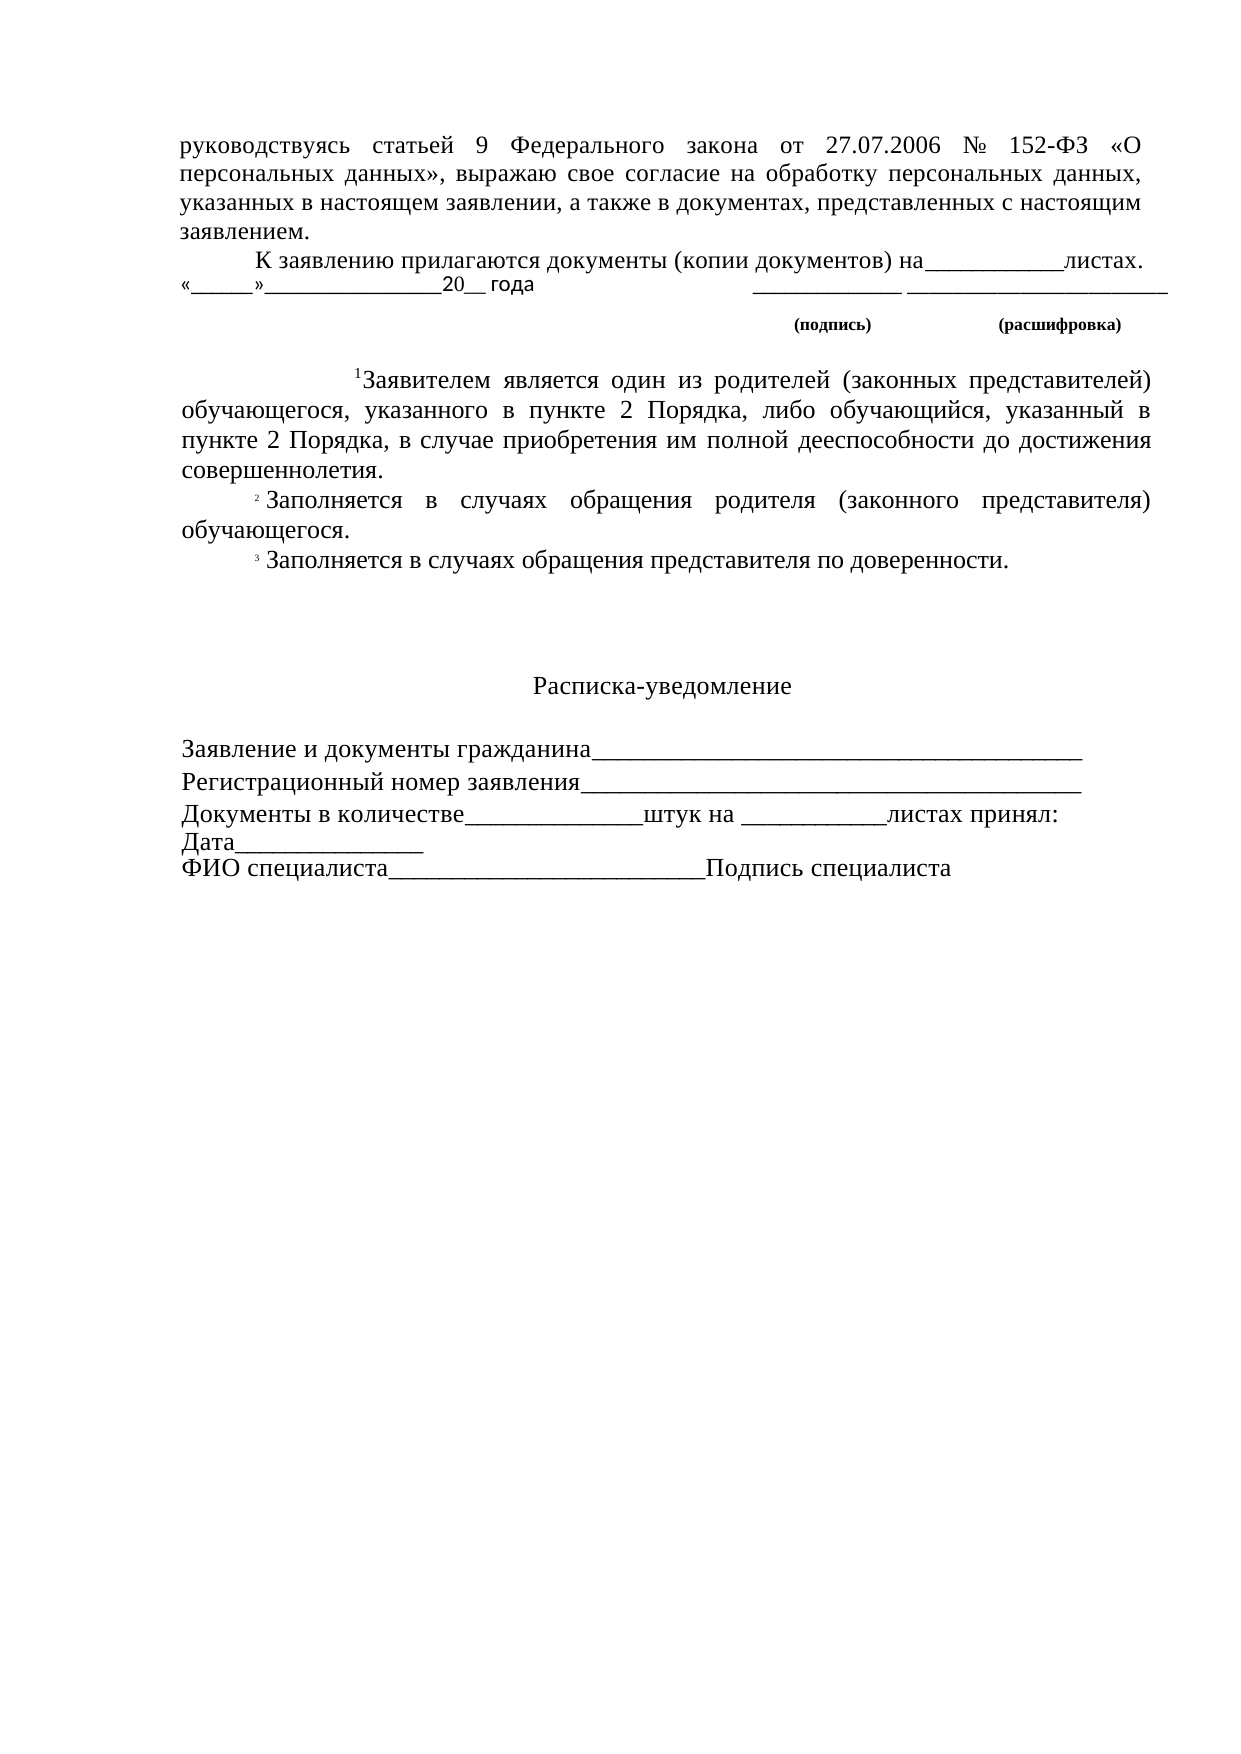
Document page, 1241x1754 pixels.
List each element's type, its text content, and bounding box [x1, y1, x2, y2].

text 1Заявителем является один из родителей (законных представителей) обучающегося, указанного в пункте 2 Порядка, либо обучающийся, указанный в пункте 2 Порядка, в случае приобретения им полной дееспособности до достижения совершеннолетия. [181, 364, 1152, 484]
list Заполняется в случаях обращения представителя по доверенности. [181, 544, 1152, 574]
text (подпись) (расшифровка) [794, 316, 1152, 334]
text К заявлению прилагаются документы (копии документов) на листах. [177, 245, 1143, 273]
text Расписка-уведомление [177, 674, 1147, 700]
text ФИО специалиста Подпись специалиста [181, 856, 1152, 882]
text Дата [181, 829, 1152, 856]
text Регистрационный номер заявления [181, 764, 1152, 797]
list Заполняется в случаях обращения родителя (законного представителя) обучающегося. [181, 484, 1152, 544]
text Документы в количестве штук на листах принял: [181, 797, 1152, 829]
text Заявление и документы гражданина [181, 732, 1152, 764]
text « » 20__ года [179, 273, 1152, 295]
text руководствуясь статьей 9 Федерального закона от 27.07.2006 № 152-ФЗ «О персональных данных», выражаю свое согласие на обработку персональных данных, указанных в настоящем заявлении, а также в документах, представленных с настоящим заявлением. [179, 130, 1143, 245]
